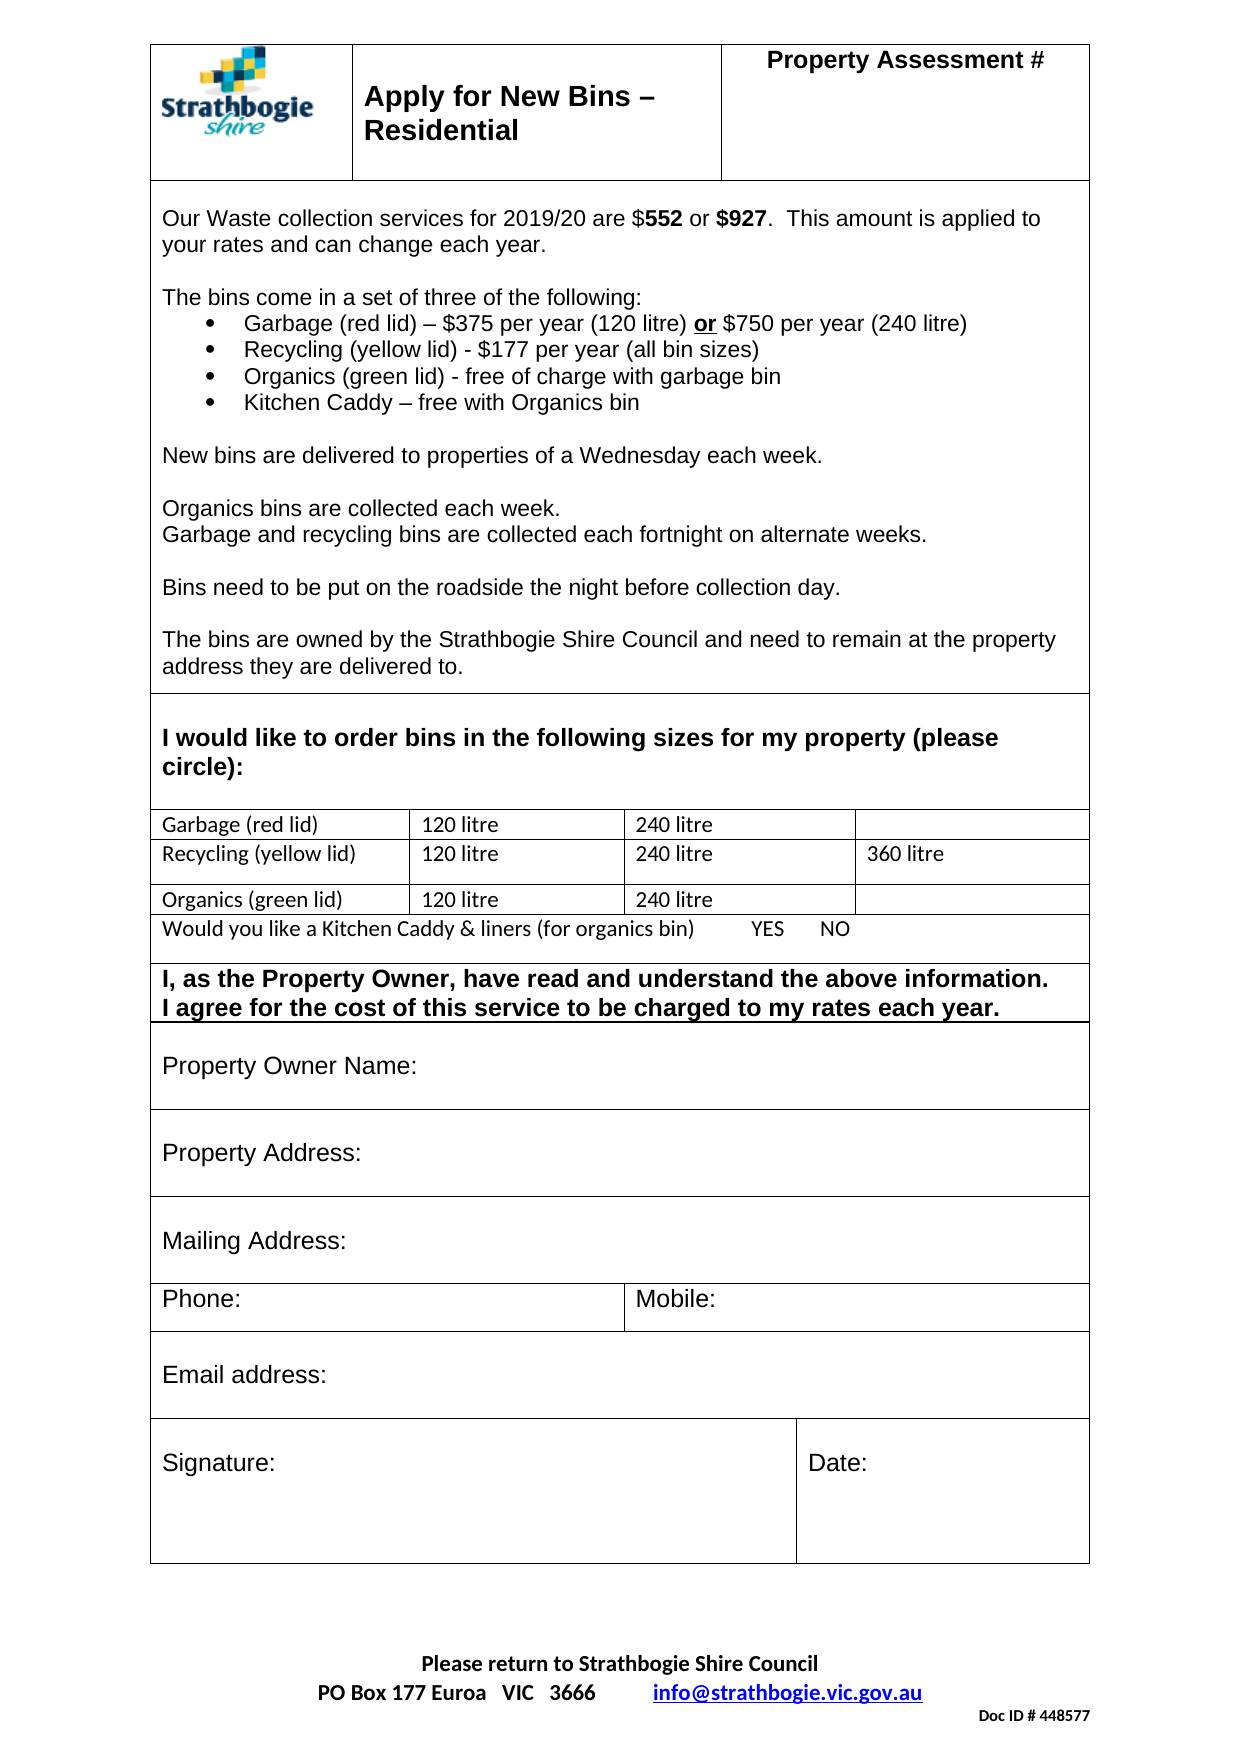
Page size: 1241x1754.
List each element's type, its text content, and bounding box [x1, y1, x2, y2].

table_cell Signature: [151, 1419, 796, 1563]
table_header Apply for New Bins – Residential [353, 45, 721, 179]
table_cell Organics (green lid) [151, 885, 409, 913]
table_cell 240 litre [625, 885, 855, 913]
table_cell Email address: [151, 1332, 1089, 1418]
table_cell Recycling (yellow lid) [151, 840, 409, 884]
table_cell 120 litre [410, 810, 624, 838]
table_cell Mobile: [625, 1284, 1089, 1331]
table_cell I would like to order bins in the following sizes for my property (please circle): [151, 694, 1089, 809]
table_cell Date: [797, 1419, 1089, 1563]
table_header [151, 45, 352, 179]
table_cell Property Address: [151, 1110, 1089, 1196]
table_cell 240 litre . [625, 810, 855, 838]
table_cell [856, 810, 1089, 838]
table_cell Phone: [151, 1284, 624, 1331]
table_cell Our Waste collection services for 2019/20 are $552 or $927. This amount is applied to your rates and can change each year. The bins come in a set of three of the following: Garbage (red lid) – $375 per year (120 litre) or $750 per year (240 litre) Recycling (yellow lid) - $177 per year (all bin sizes) Organics (green lid) - free of charge with garbage bin Kitchen Caddy – free with Organics bin New bins are delivered to properties of a Wednesday each week. Organics bins are collected each week. Garbage and recycling bins are collected each fortnight on alternate weeks. Bins need to be put on the roadside the night before collection day. The bins are owned by the Strathbogie Shire Council and need to remain at the property address they are delivered to. [151, 181, 1089, 693]
table_cell 120 litre [410, 840, 624, 884]
table_cell 120 litre [410, 885, 624, 913]
table_cell Would you like a Kitchen Caddy & liners (for organics bin) YES NO [151, 915, 1089, 963]
table_cell Property Owner Name: [151, 1023, 1089, 1109]
table_header Property Assessment # [722, 45, 1089, 179]
picture [161, 45, 314, 137]
table_cell 360 litre [856, 840, 1089, 884]
table_cell 240 litre [625, 840, 855, 884]
table_cell Garbage (red lid) [151, 810, 409, 838]
table_cell [856, 885, 1089, 913]
table_cell Mailing Address: [151, 1197, 1089, 1283]
table_cell I, as the Property Owner, have read and understand the above information. I agree for the cost of this service to be charged to my rates each year. [151, 964, 1089, 1021]
